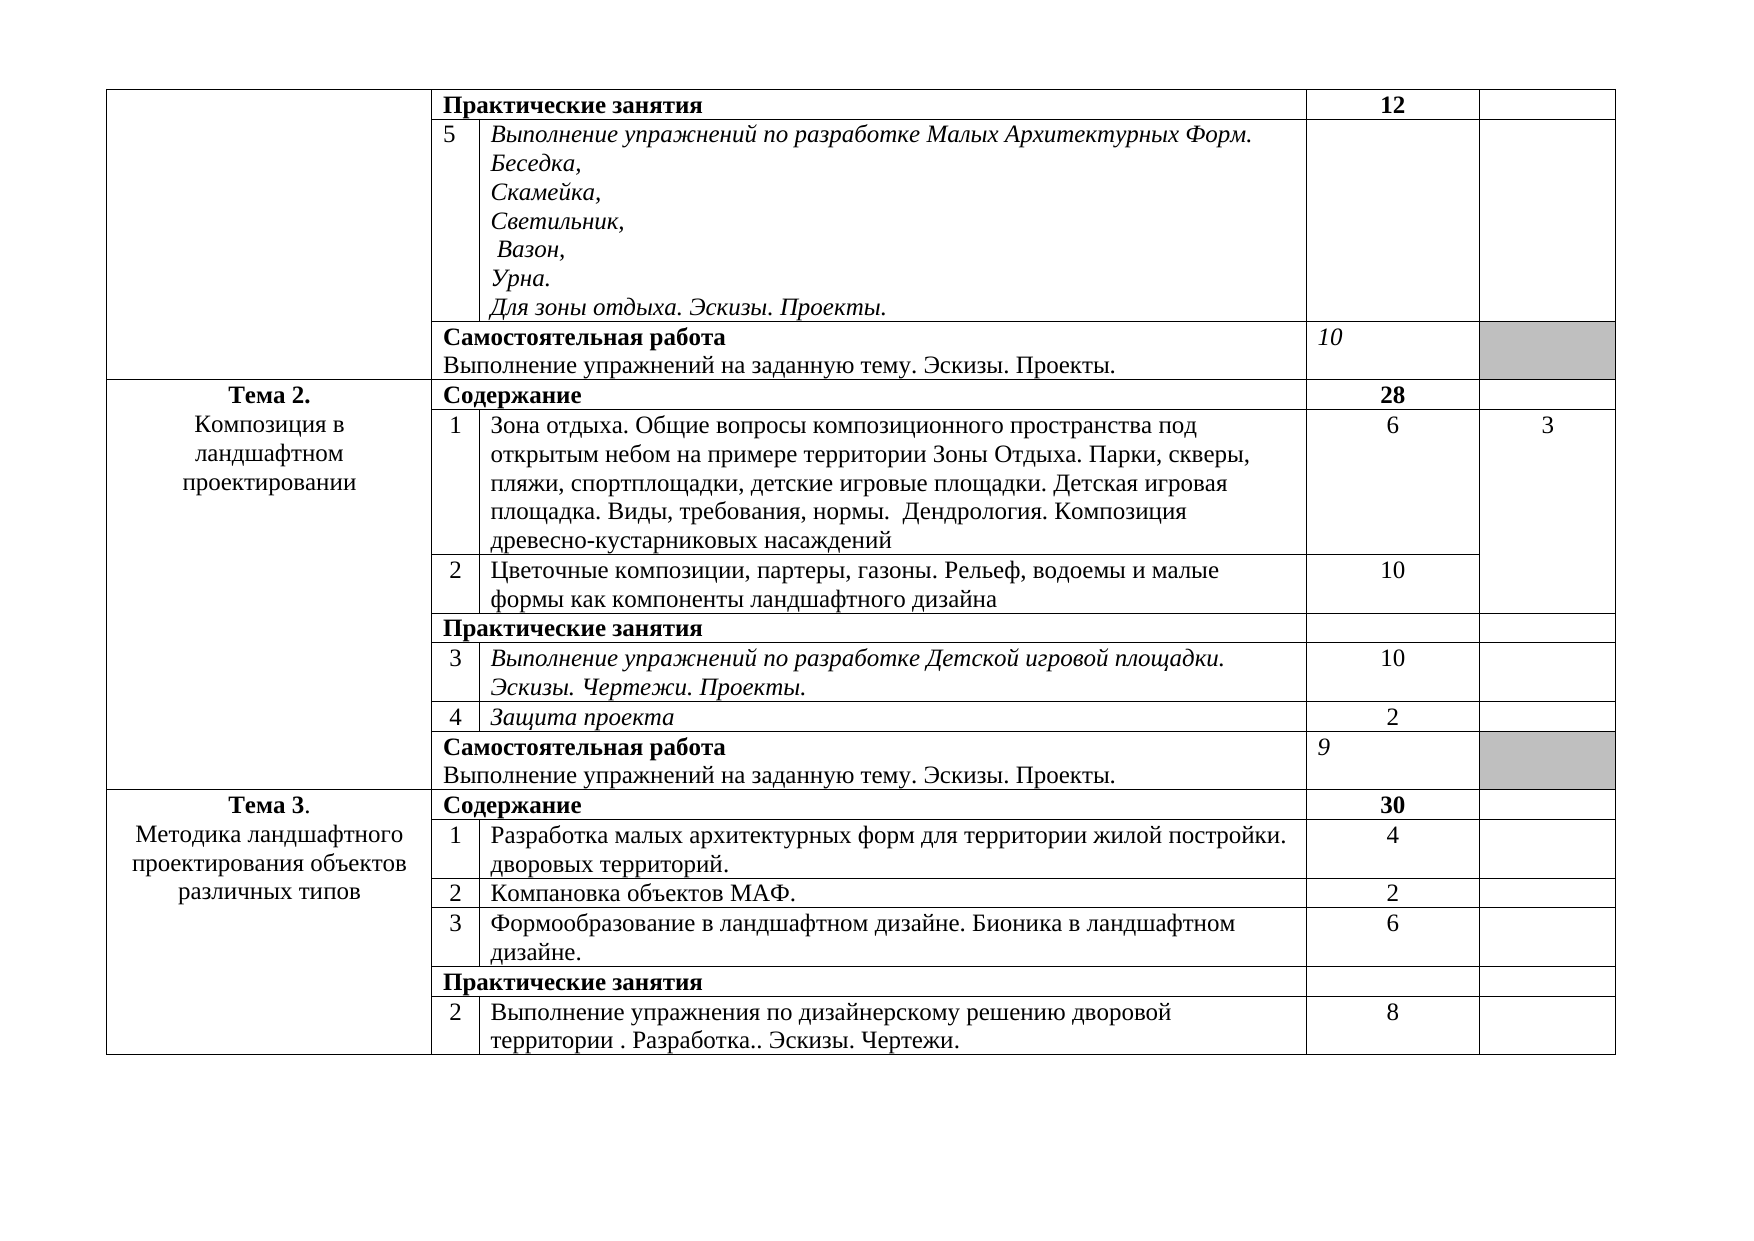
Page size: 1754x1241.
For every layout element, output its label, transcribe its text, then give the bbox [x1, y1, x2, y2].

table_cell Цветочные композиции, партеры, газоны. Рельеф, водоемы и малые формы как компоненты ландшафтного дизайна [480, 555, 1306, 612]
table_cell 10 [1307, 555, 1479, 612]
table_cell 2 [1307, 702, 1479, 731]
table_cell Формообразование в ландшафтном дизайне. Бионика в ландшафтном дизайне. [480, 908, 1306, 966]
table_cell 3 [432, 908, 479, 966]
table_cell Практические занятия [432, 90, 1306, 118]
table_cell 2 [432, 555, 479, 612]
table_cell 10 [1307, 322, 1479, 379]
table_cell [1307, 120, 1479, 321]
table_cell Содержание [432, 380, 1306, 409]
table_cell 3 [1480, 410, 1615, 612]
table_cell Компановка объектов МАФ. [480, 879, 1306, 907]
table_cell [1480, 380, 1615, 409]
table_cell 6 [1307, 908, 1479, 966]
table_cell [1307, 614, 1479, 642]
table_cell [1480, 997, 1615, 1054]
table_cell [1480, 322, 1615, 379]
table_cell Самостоятельная работа Выполнение упражнений на заданную тему. Эскизы. Проекты. [432, 732, 1306, 789]
table_cell 2 [432, 997, 479, 1054]
table_cell [1480, 643, 1615, 701]
table_cell Выполнение упражнений по разработке Детской игровой площадки. Эскизы. Чертежи. Проекты. [480, 643, 1306, 701]
table_cell 2 [432, 879, 479, 907]
table_cell Практические занятия [432, 967, 1306, 996]
table_cell Практические занятия [432, 614, 1306, 642]
table_cell 6 [1307, 410, 1479, 554]
table_cell [1480, 120, 1615, 321]
table_cell Содержание [432, 790, 1306, 819]
table_cell Разработка малых архитектурных форм для территории жилой постройки. дворовых территорий. [480, 820, 1306, 877]
table_cell [1480, 967, 1615, 996]
table_cell [1480, 820, 1615, 877]
table_cell [1480, 614, 1615, 642]
table_cell [1480, 702, 1615, 731]
table_cell Выполнение упражнений по разработке Малых Архитектурных Форм. Беседка, Скамейка, Светильник, Вазон, Урна. Для зоны отдыха. Эскизы. Проекты. [480, 120, 1306, 321]
table_cell Самостоятельная работа Выполнение упражнений на заданную тему. Эскизы. Проекты. [432, 322, 1306, 379]
table_cell Выполнение упражнения по дизайнерскому решению дворовой территории . Разработка.. Эскизы. Чертежи. [480, 997, 1306, 1054]
table_cell 28 [1307, 380, 1479, 409]
table_cell 12 [1307, 90, 1479, 118]
table_cell 8 [1307, 997, 1479, 1054]
table_cell 1 [432, 410, 479, 554]
table_cell 9 [1307, 732, 1479, 789]
table_cell [1480, 732, 1615, 789]
table_cell [1480, 908, 1615, 966]
table_cell [1480, 90, 1615, 118]
table_cell 3 [432, 643, 479, 701]
table_cell [1307, 967, 1479, 996]
table_cell [1480, 879, 1615, 907]
table_cell 4 [1307, 820, 1479, 877]
table_cell 2 [1307, 879, 1479, 907]
table_cell [1480, 790, 1615, 819]
table_cell 4 [432, 702, 479, 731]
table_cell 30 [1307, 790, 1479, 819]
table_cell Защита проекта [480, 702, 1306, 731]
table_cell 1 [432, 820, 479, 877]
table_cell Тема 2. Композиция в ландшафтном проектировании [107, 380, 431, 789]
table_cell 5 [432, 120, 479, 321]
table_cell 10 [1307, 643, 1479, 701]
table_cell Зона отдыха. Общие вопросы композиционного пространства под открытым небом на примере территории Зоны Отдыха. Парки, скверы, пляжи, спортплощадки, детские игровые площадки. Детская игровая площадка. Виды, требования, нормы. Дендрология. Композиция древесно-кустарниковых насаждений [480, 410, 1306, 554]
table_cell Тема 3. Методика ландшафтного проектирования объектов различных типов [107, 790, 431, 1054]
